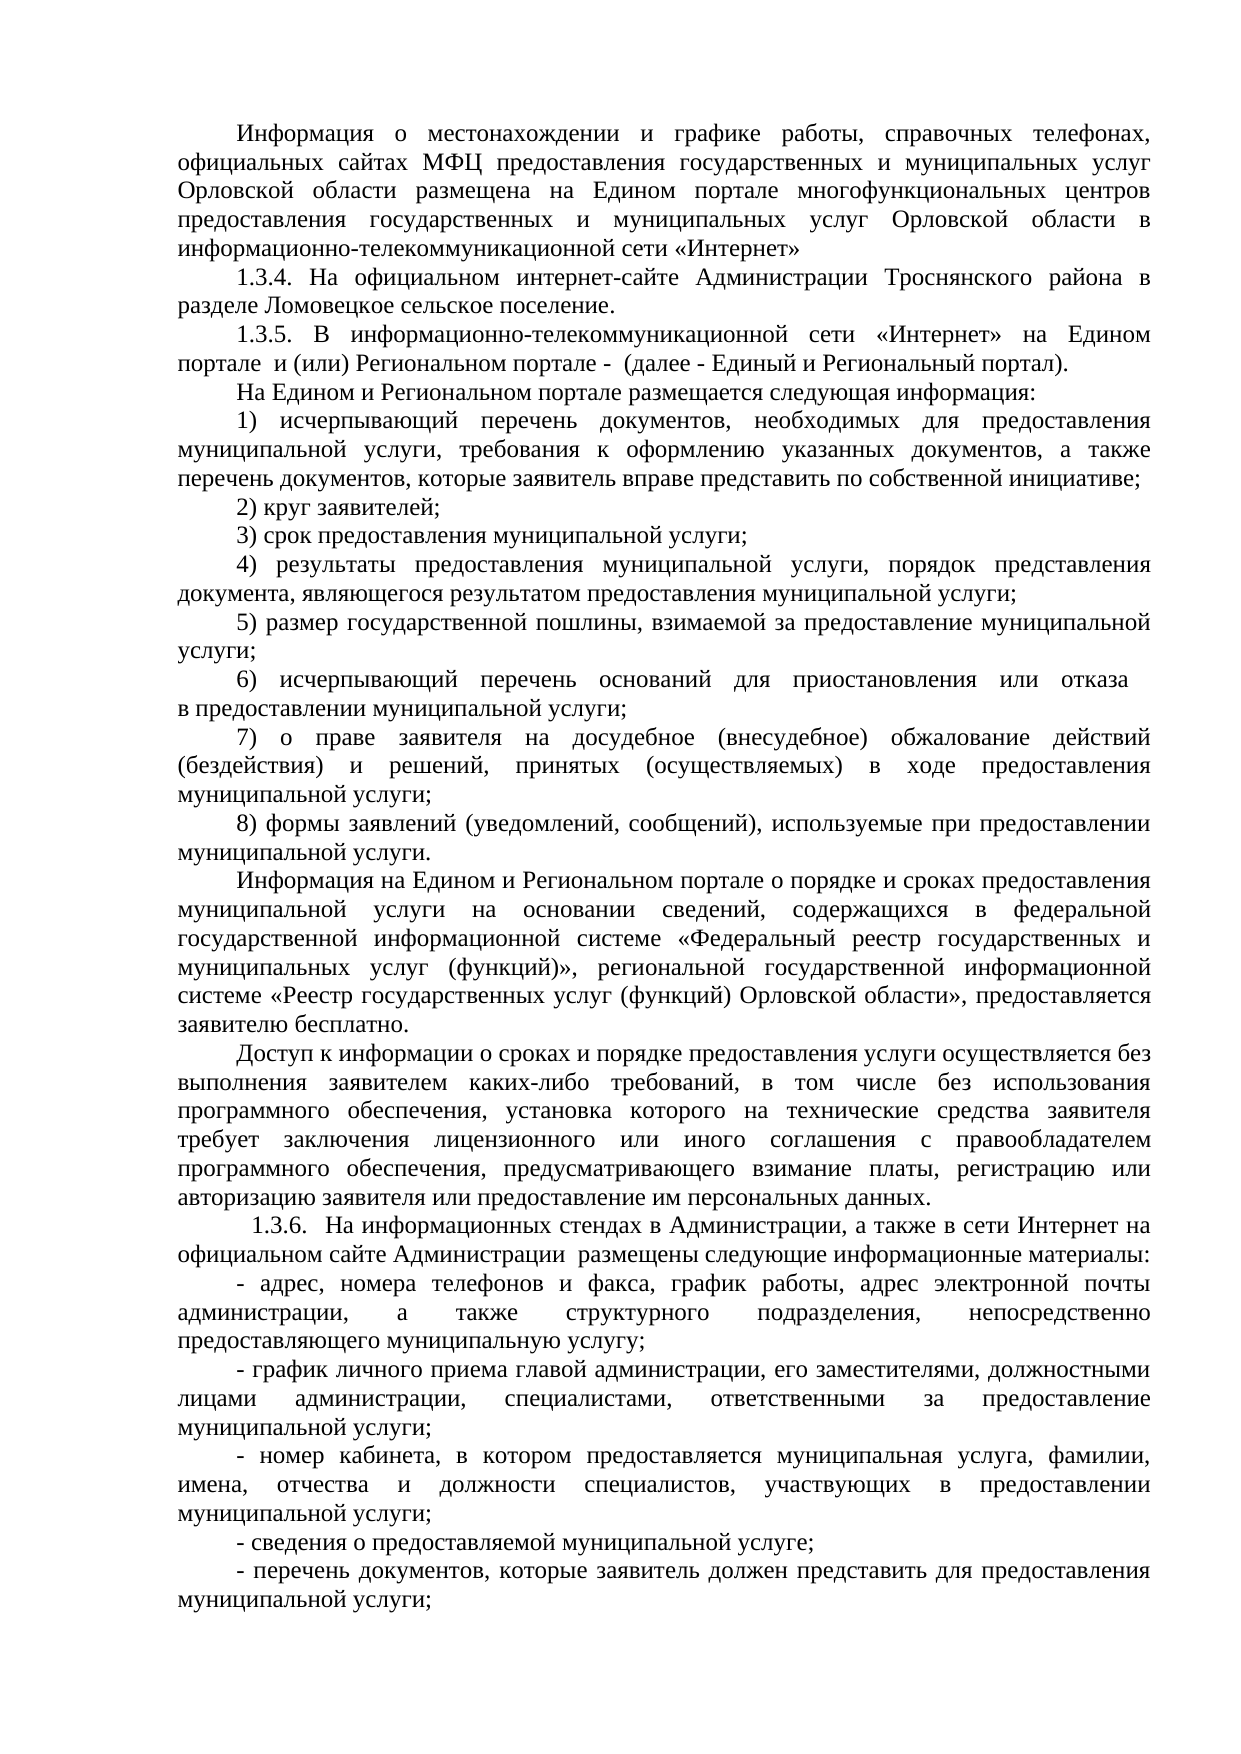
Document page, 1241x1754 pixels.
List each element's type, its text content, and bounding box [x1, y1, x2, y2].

text 7) о праве заявителя на досудебное (внесудебное) обжалование действий (бездействия) и решений, принятых (осуществляемых) в ходе предоставления муниципальной услуги; [177, 722, 1152, 808]
text Доступ к информации о сроках и порядке предоставления услуги осуществляется без выполнения заявителем каких-либо требований, в том числе без использования программного обеспечения, установка которого на технические средства заявителя требует заключения лицензионного или иного соглашения с правообладателем программного обеспечения, предусматривающего взимание платы, регистрацию или авторизацию заявителя или предоставление им персональных данных. [177, 1038, 1152, 1211]
text - адрес, номера телефонов и факса, график работы, адрес электронной почты администрации, а также структурного подразделения, непосредственно предоставляющего муниципальную услугу; [177, 1268, 1152, 1354]
text 8) формы заявлений (уведомлений, сообщений), используемые при предоставлении муниципальной услуги. [177, 808, 1152, 866]
text 1.3.5. В информационно-телекоммуникационной сети «Интернет» на Едином портале и (или) Региональном портале - (далее - Единый и Региональный портал). [177, 319, 1152, 377]
text Информация на Едином и Региональном портале о порядке и сроках предоставления муниципальной услуги на основании сведений, содержащихся в федеральной государственной информационной системе «Федеральный реестр государственных и муниципальных услуг (функций)», региональной государственной информационной системе «Реестр государственных услуг (функций) Орловской области», предоставляется заявителю бесплатно. [177, 866, 1152, 1038]
text 1.3.4. На официальном интернет-сайте Администрации Троснянского района в разделе Ломовецкое сельское поселение. [177, 262, 1152, 319]
text - номер кабинета, в котором предоставляется муниципальная услуга, фамилии, имена, отчества и должности специалистов, участвующих в предоставлении муниципальной услуги; [177, 1441, 1152, 1527]
text 2) круг заявителей; [177, 492, 1152, 521]
text Информация о местонахождении и графике работы, справочных телефонах, официальных сайтах МФЦ предоставления государственных и муниципальных услуг Орловской области размещена на Едином портале многофункциональных центров предоставления государственных и муниципальных услуг Орловской области в информационно-телекоммуникационной сети «Интернет» [177, 118, 1152, 262]
text 4) результаты предоставления муниципальной услуги, порядок представления документа, являющегося результатом предоставления муниципальной услуги; [177, 549, 1152, 607]
text - перечень документов, которые заявитель должен представить для предоставления муниципальной услуги; [177, 1556, 1152, 1613]
text 6) исчерпывающий перечень оснований для приостановления или отказа в предоставлении муниципальной услуги; [177, 664, 1152, 722]
text - сведения о предоставляемой муниципальной услуге; [177, 1527, 1152, 1556]
text 1) исчерпывающий перечень документов, необходимых для предоставления муниципальной услуги, требования к оформлению указанных документов, а также перечень документов, которые заявитель вправе представить по собственной инициативе; [177, 406, 1152, 492]
text - график личного приема главой администрации, его заместителями, должностными лицами администрации, специалистами, ответственными за предоставление муниципальной услуги; [177, 1354, 1152, 1441]
text 1.3.6. На информационных стендах в Администрации, а также в сети Интернет на официальном сайте Администрации размещены следующие информационные материалы: [177, 1211, 1152, 1268]
text На Едином и Региональном портале размещается следующая информация: [177, 377, 1152, 406]
text 3) срок предоставления муниципальной услуги; [177, 521, 1152, 549]
text 5) размер государственной пошлины, взимаемой за предоставление муниципальной услуги; [177, 607, 1152, 664]
